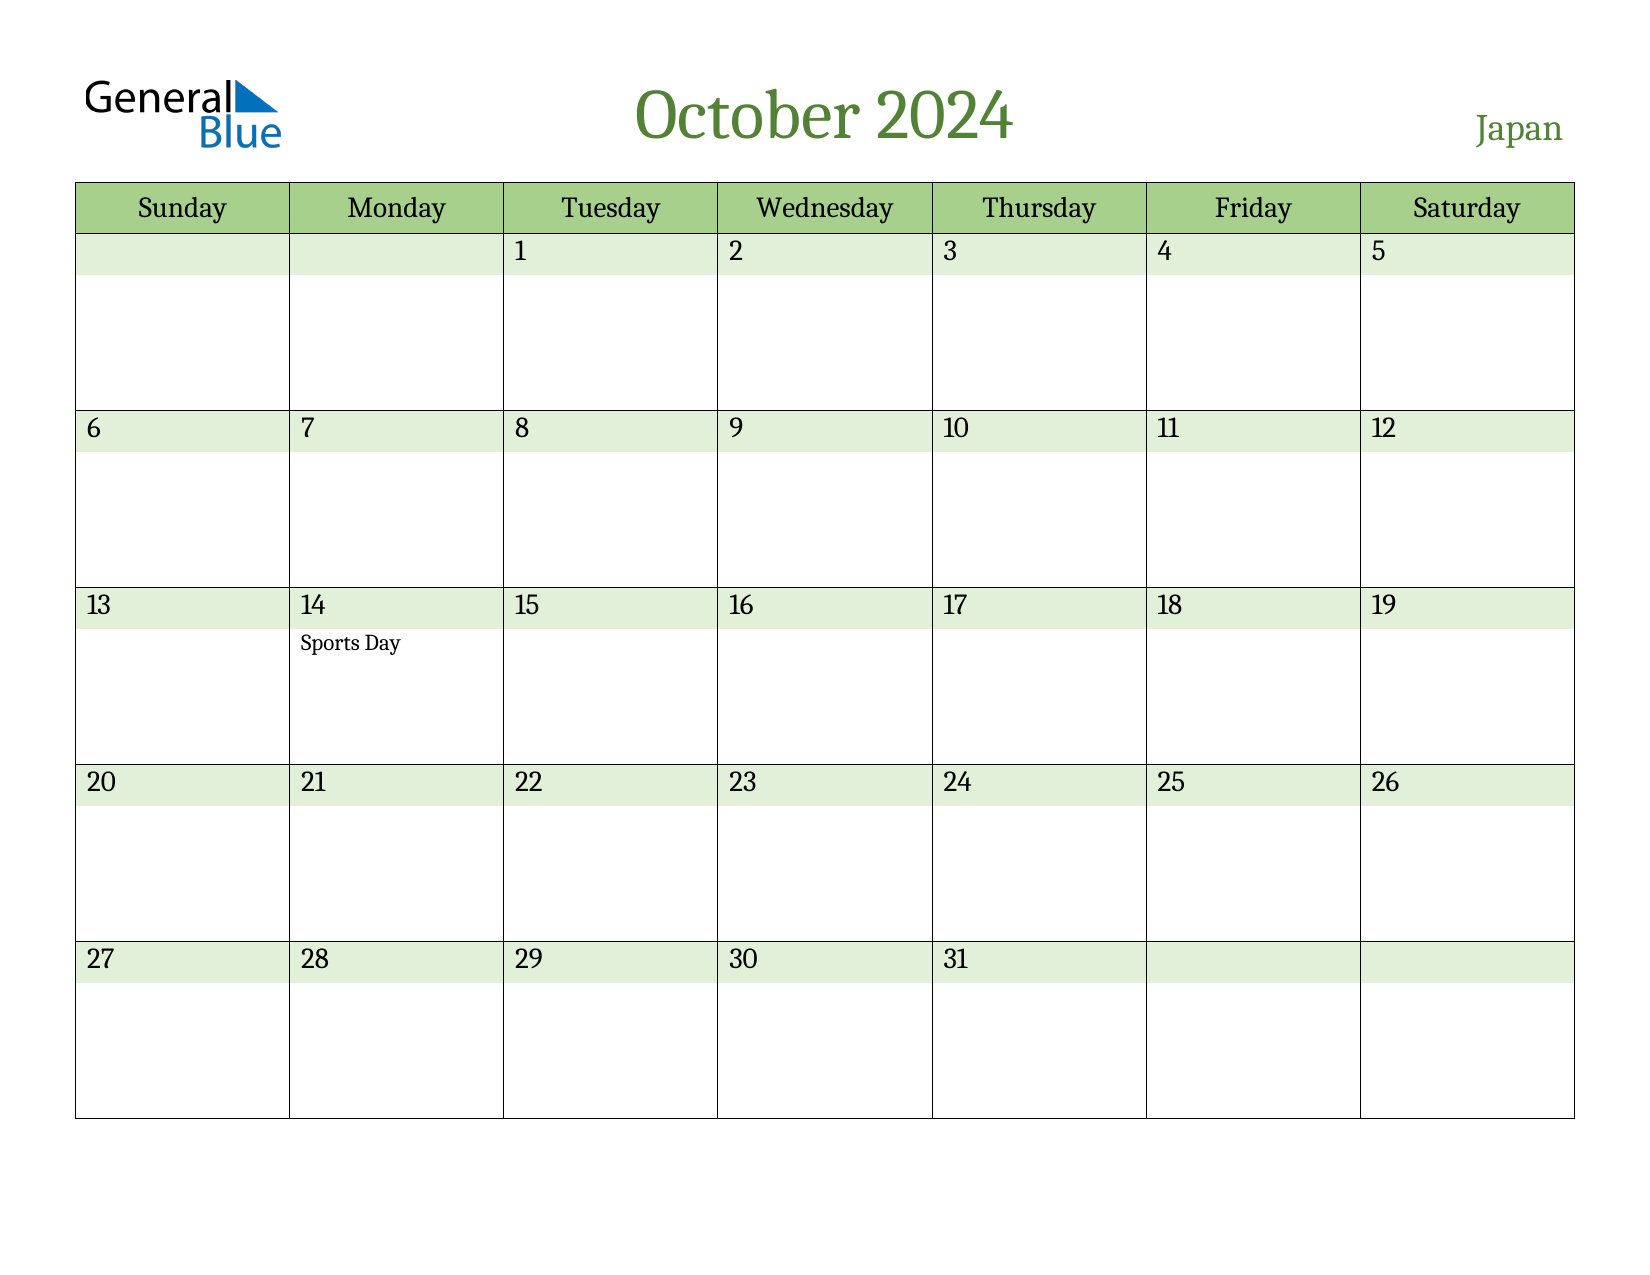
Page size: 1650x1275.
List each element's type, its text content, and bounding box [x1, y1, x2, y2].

table_cell Sunday [76, 183, 289, 233]
table_cell Monday [290, 183, 503, 233]
table_cell 26 [1361, 765, 1574, 806]
table_cell [718, 275, 932, 410]
table_cell 16 [718, 588, 932, 629]
table_cell 18 [1147, 588, 1360, 629]
table_cell [1147, 275, 1360, 410]
table_cell [718, 806, 932, 941]
table_cell Sports Day [290, 629, 503, 764]
table_cell [76, 275, 289, 410]
table_cell [1361, 275, 1574, 410]
table_cell 17 [933, 588, 1146, 629]
table_header October 2024 [504, 75, 1146, 182]
table_cell [290, 806, 503, 941]
table_cell [1361, 806, 1574, 941]
table_cell [718, 452, 932, 587]
table_cell 25 [1147, 765, 1360, 806]
table_cell [1361, 983, 1574, 1118]
table_cell 20 [76, 765, 289, 806]
table_cell [1361, 629, 1574, 764]
table_cell 28 [290, 942, 503, 983]
table_cell 7 [290, 411, 503, 452]
table_cell 23 [718, 765, 932, 806]
table_cell [1361, 452, 1574, 587]
table_cell 14 [290, 588, 503, 629]
table_cell 10 [933, 411, 1146, 452]
table_cell [504, 806, 717, 941]
table_cell Saturday [1361, 183, 1574, 233]
table_cell Thursday [933, 183, 1146, 233]
table_cell [933, 983, 1146, 1118]
table_cell 6 [76, 411, 289, 452]
table_header [76, 75, 503, 182]
table_cell [933, 629, 1146, 764]
table_cell [290, 234, 503, 275]
table_cell [504, 452, 717, 587]
table_cell [933, 452, 1146, 587]
table_cell [76, 234, 289, 275]
table_cell 2 [718, 234, 932, 275]
table_cell 31 [933, 942, 1146, 983]
table_cell [504, 629, 717, 764]
table_header Japan [1146, 75, 1574, 182]
table_cell [1147, 452, 1360, 587]
table_cell [76, 983, 289, 1118]
table_cell 1 [504, 234, 717, 275]
table_cell [1147, 629, 1360, 764]
table_cell 27 [76, 942, 289, 983]
table_cell [290, 452, 503, 587]
table_cell 22 [504, 765, 717, 806]
table_cell [1147, 942, 1360, 983]
table_cell [1147, 983, 1360, 1118]
table_cell [1361, 942, 1574, 983]
table_cell 3 [933, 234, 1146, 275]
table_cell 15 [504, 588, 717, 629]
table_cell 13 [76, 588, 289, 629]
table_cell [76, 629, 289, 764]
table_cell Tuesday [504, 183, 717, 233]
table_cell 24 [933, 765, 1146, 806]
table_cell [933, 806, 1146, 941]
table_cell 8 [504, 411, 717, 452]
table_cell 11 [1147, 411, 1360, 452]
table_cell [290, 275, 503, 410]
table_cell [718, 983, 932, 1118]
table_cell 21 [290, 765, 503, 806]
table_cell Wednesday [718, 183, 932, 233]
picture [86, 80, 281, 148]
table_cell 29 [504, 942, 717, 983]
table_cell [933, 275, 1146, 410]
table_cell 5 [1361, 234, 1574, 275]
table_cell 12 [1361, 411, 1574, 452]
table_cell [76, 806, 289, 941]
table_cell Friday [1147, 183, 1360, 233]
table_cell 19 [1361, 588, 1574, 629]
table_cell [76, 452, 289, 587]
table_cell 9 [718, 411, 932, 452]
table_cell [290, 983, 503, 1118]
table_cell [504, 983, 717, 1118]
table_cell 30 [718, 942, 932, 983]
table_cell [1147, 806, 1360, 941]
table_cell [718, 629, 932, 764]
table_cell 4 [1147, 234, 1360, 275]
table_cell [504, 275, 717, 410]
